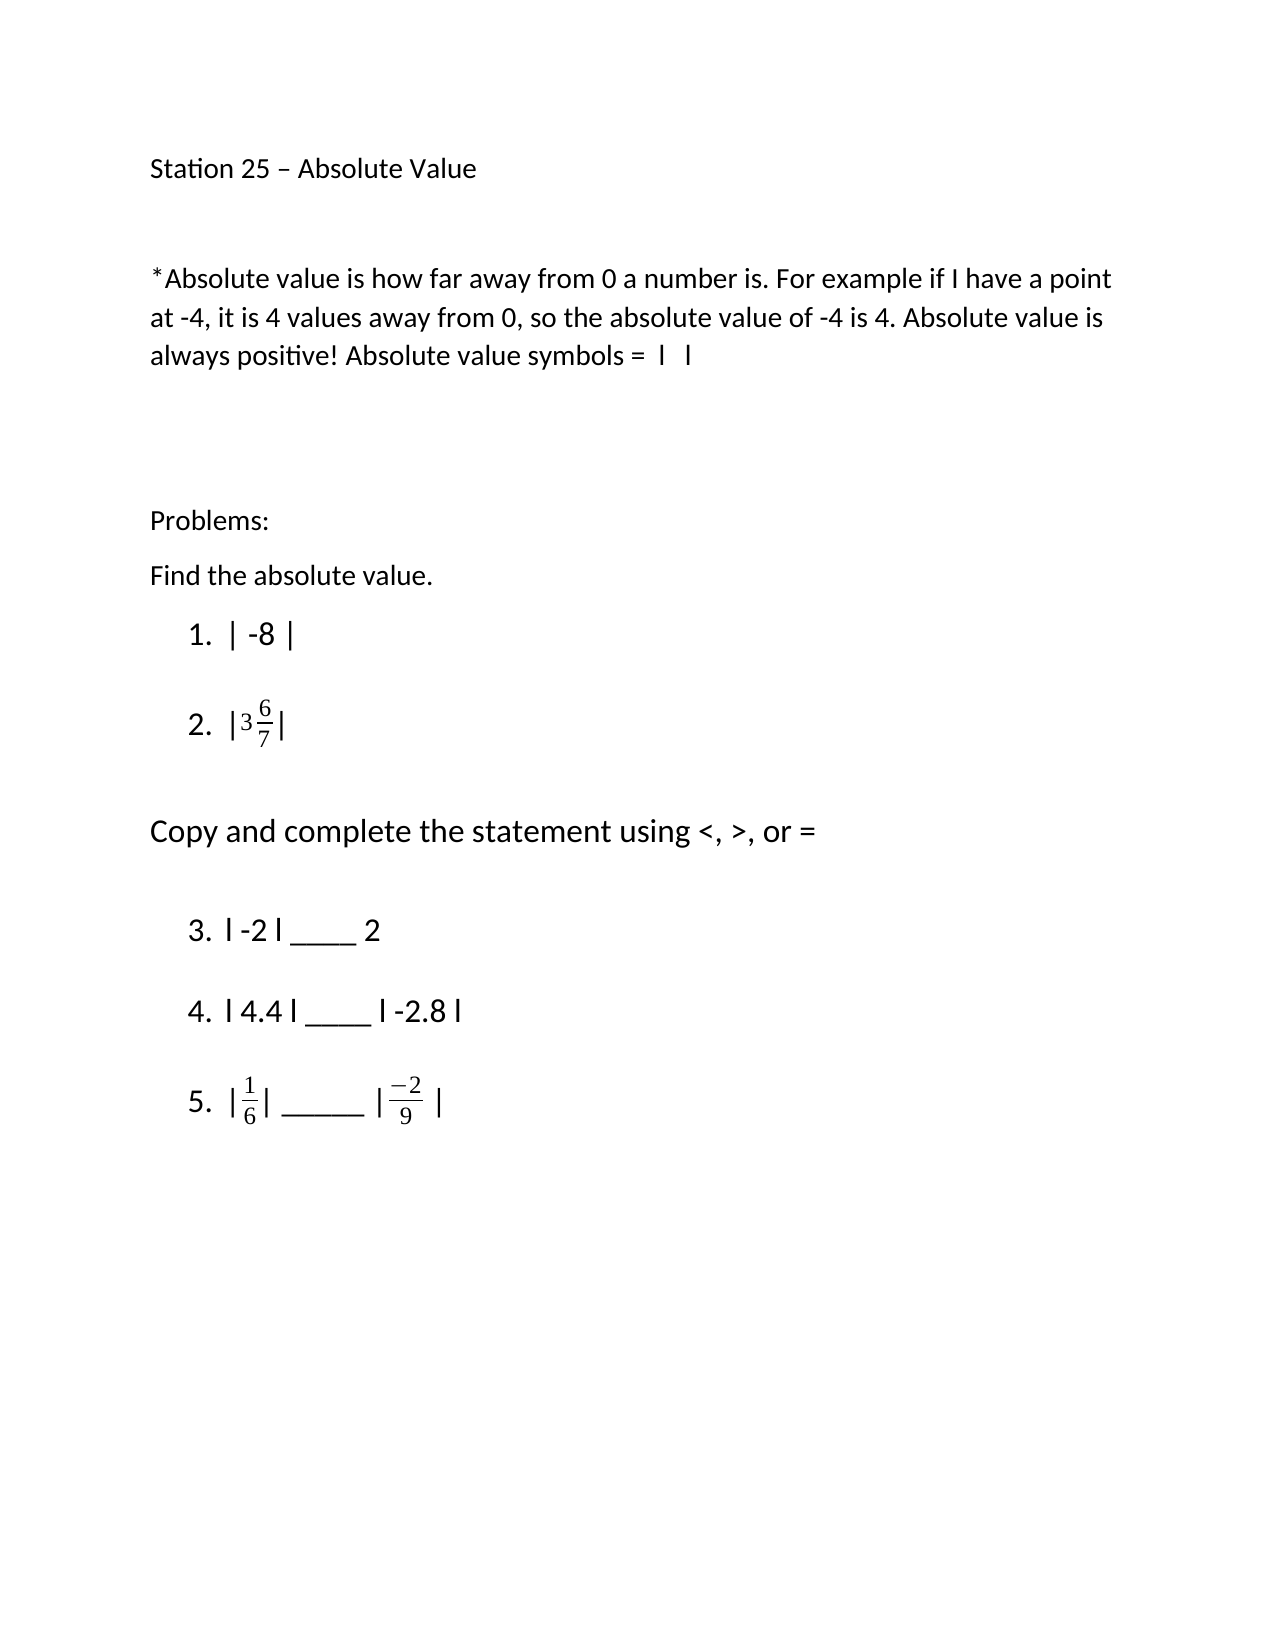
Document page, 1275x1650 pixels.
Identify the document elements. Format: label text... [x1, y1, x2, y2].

list | -8 | [187, 613, 1125, 653]
text Station 25 – Absolute Value [150, 150, 1125, 186]
text Problems: [150, 502, 1125, 538]
text Find the absolute value. [150, 557, 1125, 593]
text *Absolute value is how far away from 0 a number is. For example if I have a point at -4, it is 4 values away from 0, so the absolute value of -4 is 4. Absolute value is always positive! Absolute value symbols = l l [150, 260, 1125, 373]
text Copy and complete the statement using <, >, or = [150, 810, 1125, 851]
list || _____ | | [187, 1071, 1125, 1130]
list l -2 l ____ 2 [187, 908, 1125, 949]
list || [187, 694, 1125, 753]
list l 4.4 l ____ l -2.8 l [187, 990, 1125, 1031]
